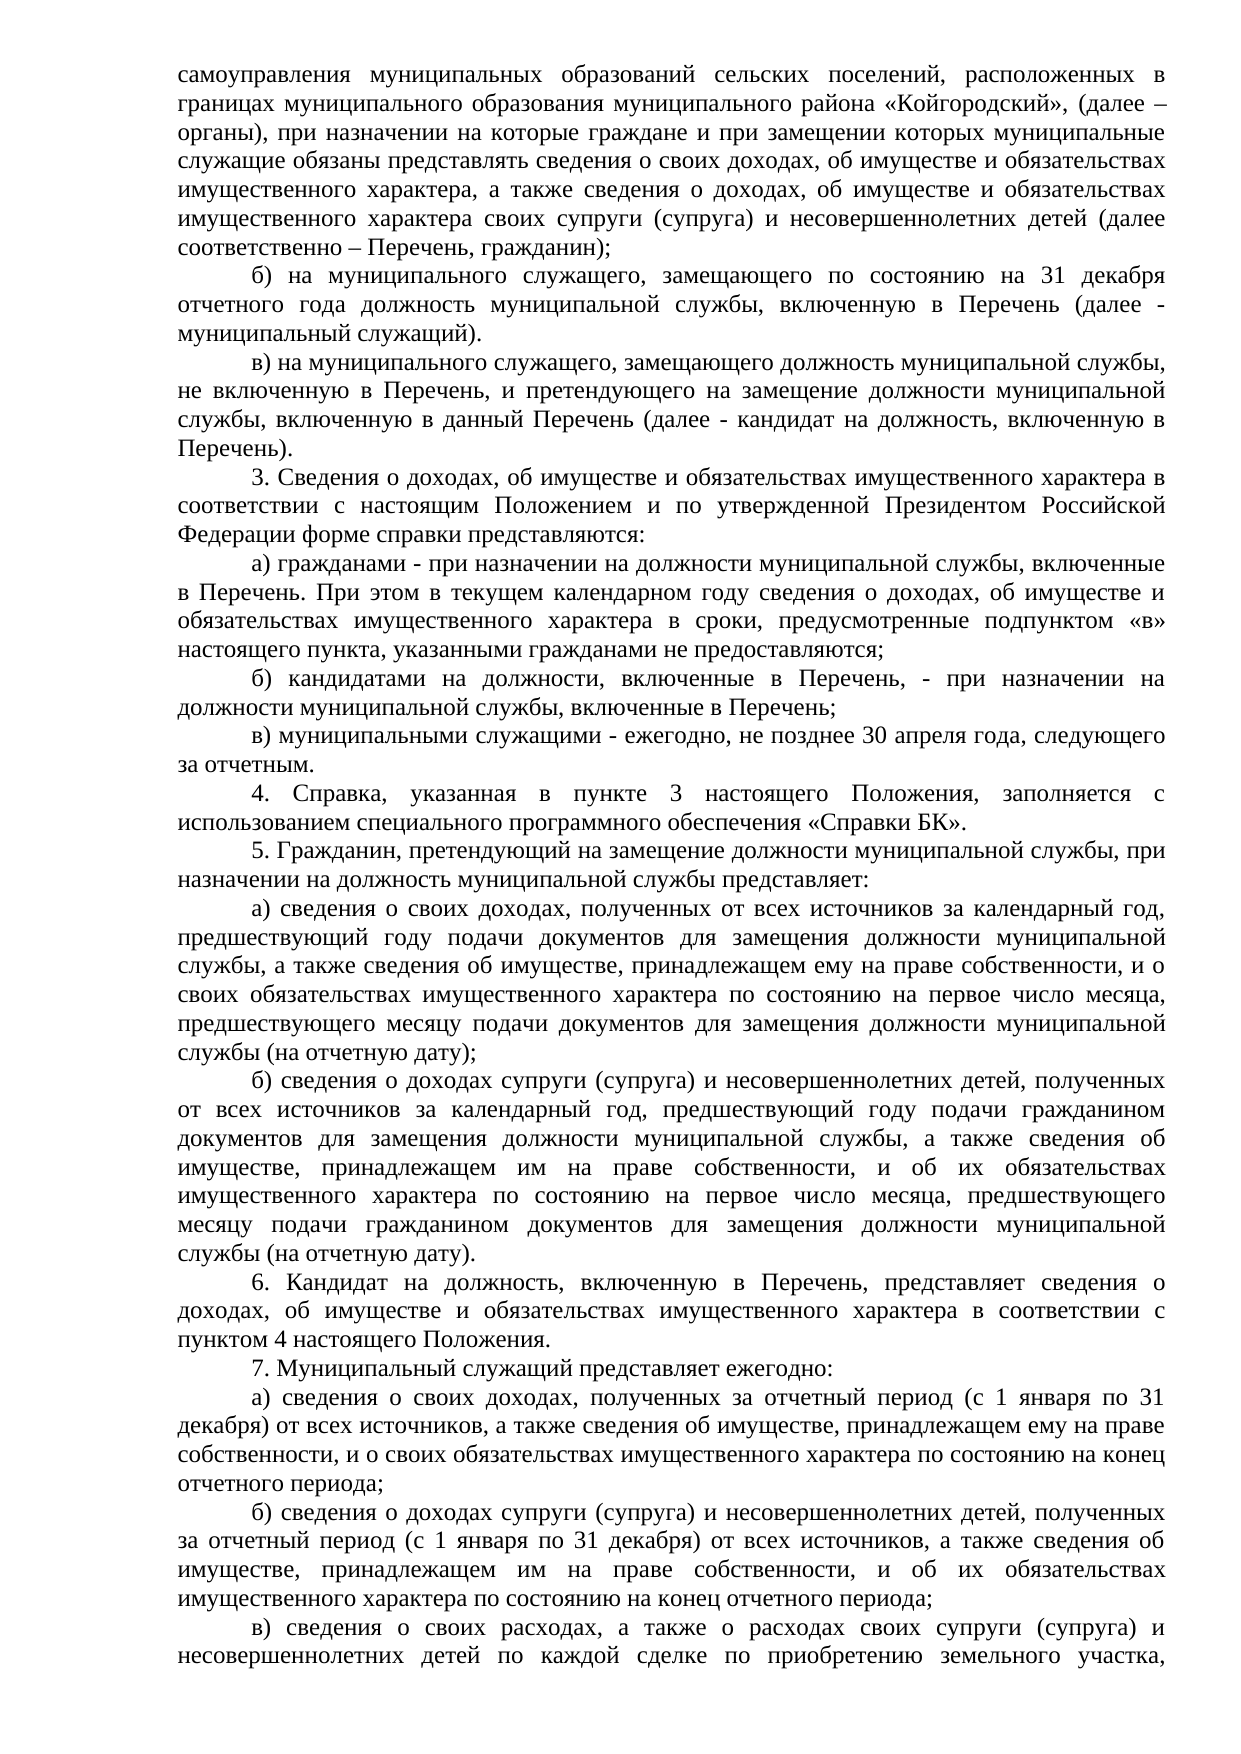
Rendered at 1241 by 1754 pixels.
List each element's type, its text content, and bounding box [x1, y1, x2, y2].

text б) кандидатами на должности, включенные в Перечень, - при назначении на должности муниципальной службы, включенные в Перечень; [177, 663, 1167, 720]
text 4. Справка, указанная в пункте 3 настоящего Положения, заполняется с использованием специального программного обеспечения «Справки БК». [177, 778, 1167, 835]
text 3. Сведения о доходах, об имуществе и обязательствах имущественного характера в соответствии с настоящим Положением и по утвержденной Президентом Российской Федерации форме справки представляются: [177, 462, 1167, 548]
text 6. Кандидат на должность, включенную в Перечень, представляет сведения о доходах, об имуществе и обязательствах имущественного характера в соответствии с пунктом 4 настоящего Положения. [177, 1267, 1167, 1353]
text б) сведения о доходах супруги (супруга) и несовершеннолетних детей, полученных от всех источников за календарный год, предшествующий году подачи гражданином документов для замещения должности муниципальной службы, а также сведения об имуществе, принадлежащем им на праве собственности, и об их обязательствах имущественного характера по состоянию на первое число месяца, предшествующего месяцу подачи гражданином документов для замещения должности муниципальной службы (на отчетную дату). [177, 1065, 1167, 1267]
text 5. Гражданин, претендующий на замещение должности муниципальной службы, при назначении на должность муниципальной службы представляет: [177, 835, 1167, 893]
text а) гражданами - при назначении на должности муниципальной службы, включенные в Перечень. При этом в текущем календарном году сведения о доходах, об имуществе и обязательствах имущественного характера в сроки, предусмотренные подпунктом «в» настоящего пункта, указанными гражданами не предоставляются; [177, 548, 1167, 663]
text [177, 59, 1167, 260]
text 7. Муниципальный служащий представляет ежегодно: [177, 1353, 1167, 1382]
text б) на муниципального служащего, замещающего по состоянию на 31 декабря отчетного года должность муниципальной службы, включенную в Перечень (далее - муниципальный служащий). [177, 260, 1167, 347]
text а) сведения о своих доходах, полученных от всех источников за календарный год, предшествующий году подачи документов для замещения должности муниципальной службы, а также сведения об имуществе, принадлежащем ему на праве собственности, и о своих обязательствах имущественного характера по состоянию на первое число месяца, предшествующего месяцу подачи документов для замещения должности муниципальной службы (на отчетную дату); [177, 893, 1167, 1065]
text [177, 1612, 1167, 1669]
text в) муниципальными служащими - ежегодно, не позднее 30 апреля года, следующего за отчетным. [177, 720, 1167, 778]
text а) сведения о своих доходах, полученных за отчетный период (с 1 января по 31 декабря) от всех источников, а также сведения об имуществе, принадлежащем ему на праве собственности, и о своих обязательствах имущественного характера по состоянию на конец отчетного периода; [177, 1382, 1167, 1497]
text б) сведения о доходах супруги (супруга) и несовершеннолетних детей, полученных за отчетный период (с 1 января по 31 декабря) от всех источников, а также сведения об имуществе, принадлежащем им на праве собственности, и об их обязательствах имущественного характера по состоянию на конец отчетного периода; [177, 1497, 1167, 1612]
text в) на муниципального служащего, замещающего должность муниципальной службы, не включенную в Перечень, и претендующего на замещение должности муниципальной службы, включенную в данный Перечень (далее - кандидат на должность, включенную в Перечень). [177, 347, 1167, 462]
